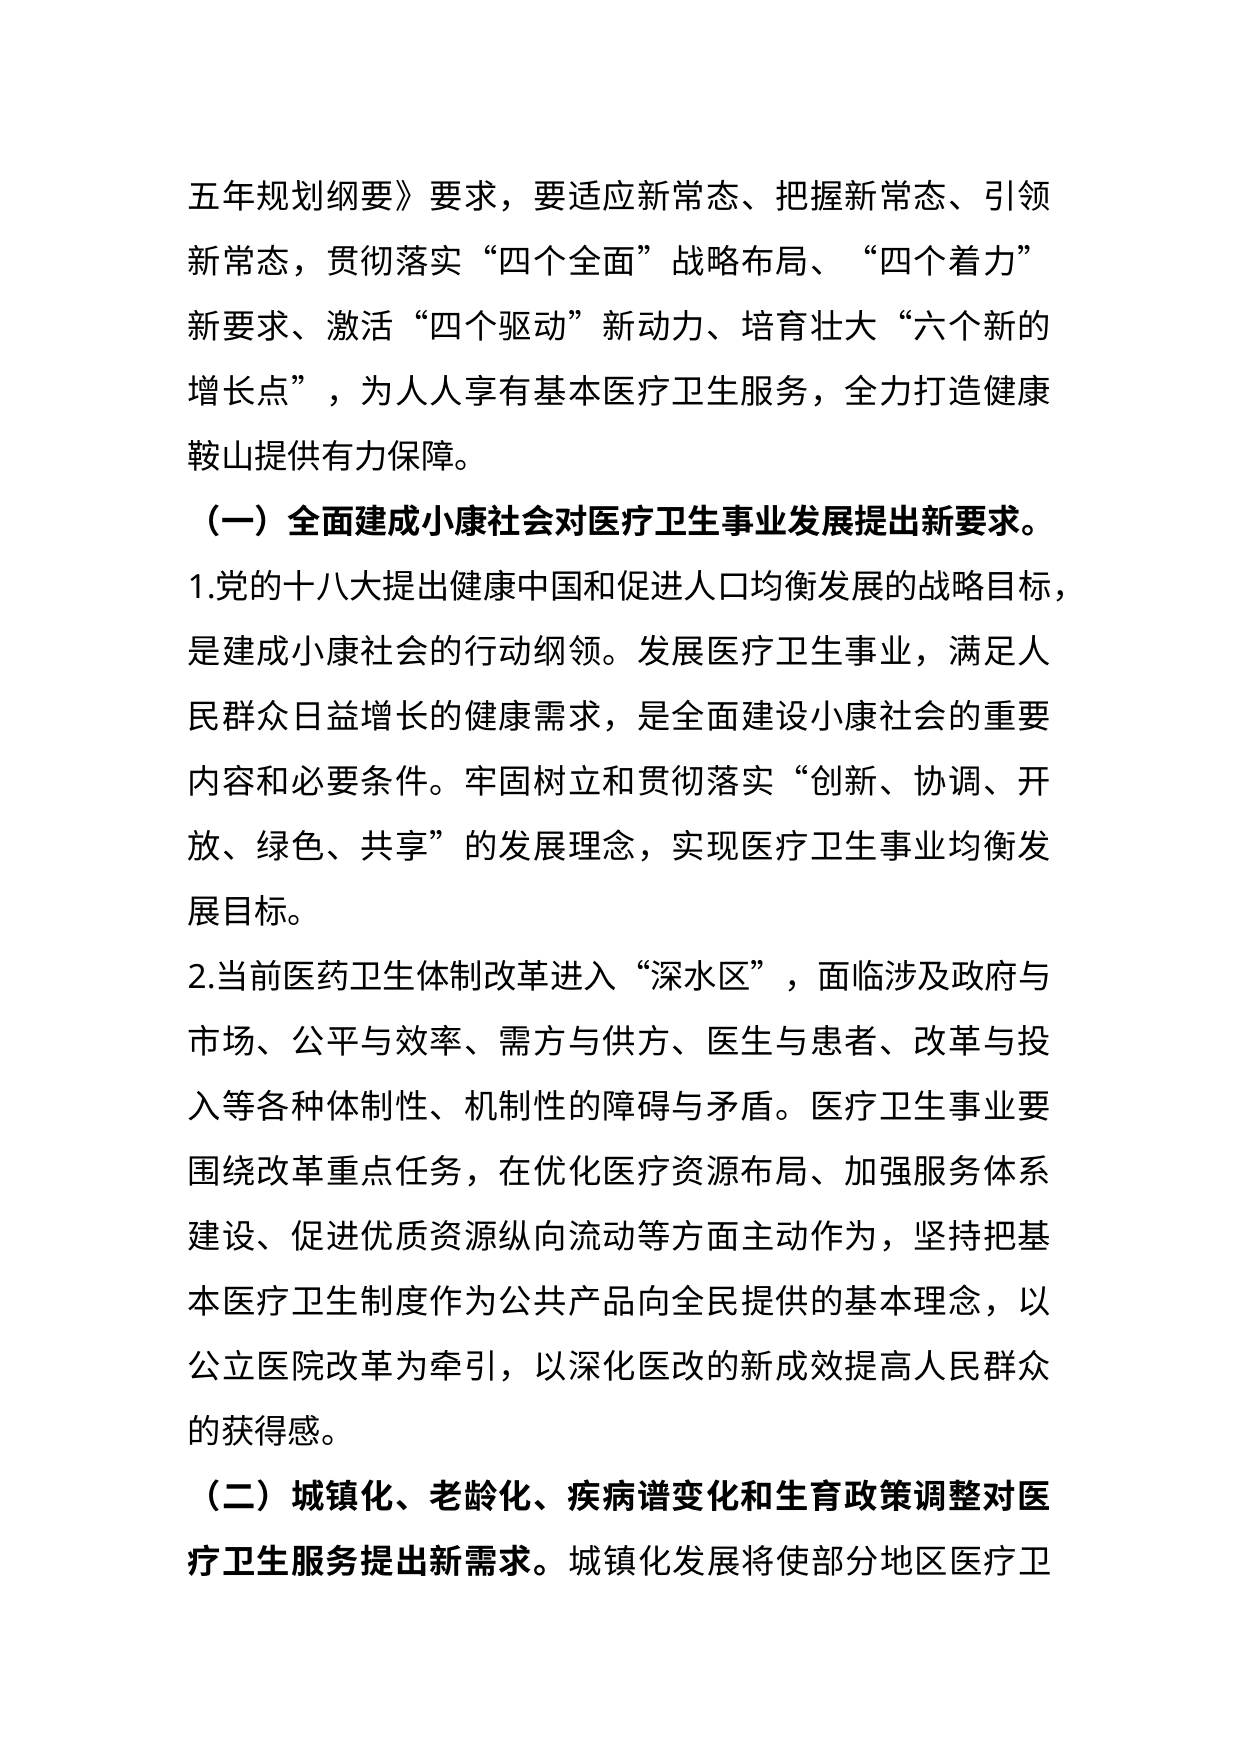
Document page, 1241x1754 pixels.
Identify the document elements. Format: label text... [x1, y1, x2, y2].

text （一）全面建成小康社会对医疗卫生事业发展提出新要求。 [187, 487, 1053, 552]
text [187, 162, 1053, 487]
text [187, 1462, 1053, 1592]
text 2.当前医药卫生体制改革进入“深水区”，面临涉及政府与市场、公平与效率、需方与供方、医生与患者、改革与投入等各种体制性、机制性的障碍与矛盾。医疗卫生事业要围绕改革重点任务，在优化医疗资源布局、加强服务体系建设、促进优质资源纵向流动等方面主动作为，坚持把基本医疗卫生制度作为公共产品向全民提供的基本理念，以公立医院改革为牵引，以深化医改的新成效提高人民群众的获得感。 [187, 942, 1053, 1462]
text 1.党的十八大提出健康中国和促进人口均衡发展的战略目标，是建成小康社会的行动纲领。发展医疗卫生事业，满足人民群众日益增长的健康需求，是全面建设小康社会的重要内容和必要条件。牢固树立和贯彻落实“创新、协调、开放、绿色、共享”的发展理念，实现医疗卫生事业均衡发展目标。 [187, 552, 1053, 942]
